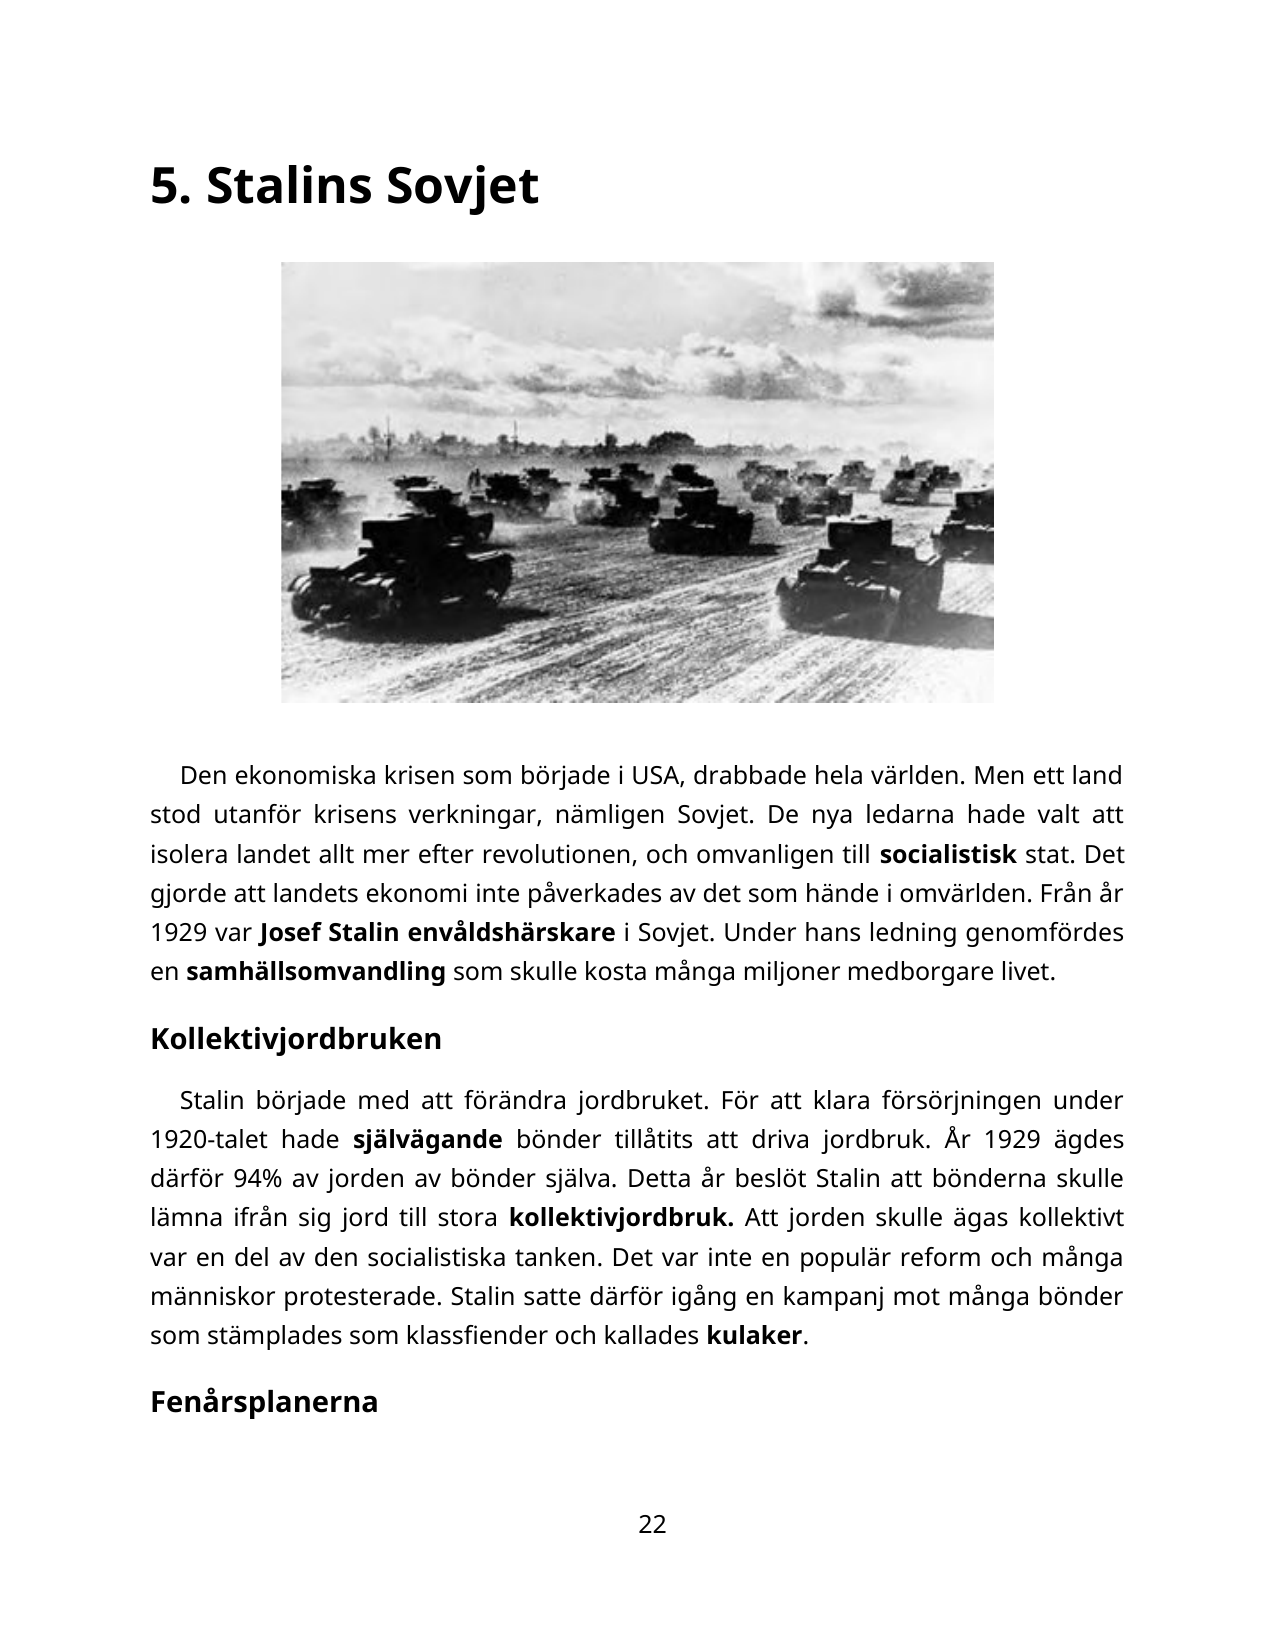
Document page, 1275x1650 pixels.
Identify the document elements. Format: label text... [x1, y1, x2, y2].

text Stalin började med att förändra jordbruket. För att klara försörjningen under 1920-talet hade självägande bönder tillåtits att driva jordbruk. År 1929 ägdes därför 94% av jorden av bönder själva. Detta år beslöt Stalin att bönderna skulle lämna ifrån sig jord till stora kollektivjordbruk. Att jorden skulle ägas kollektivt var en del av den socialistiska tanken. Det var inte en populär reform och många människor protesterade. Stalin satte därför igång en kampanj mot många bönder som stämplades som klassfiender och kallades kulaker. [150, 1083, 1125, 1352]
picture [281, 262, 994, 703]
subtitle Kollektivjordbruken [150, 1018, 1125, 1058]
subtitle 5. Stalins Sovjet [150, 150, 1125, 218]
subtitle Fenårsplanerna [150, 1382, 1125, 1421]
